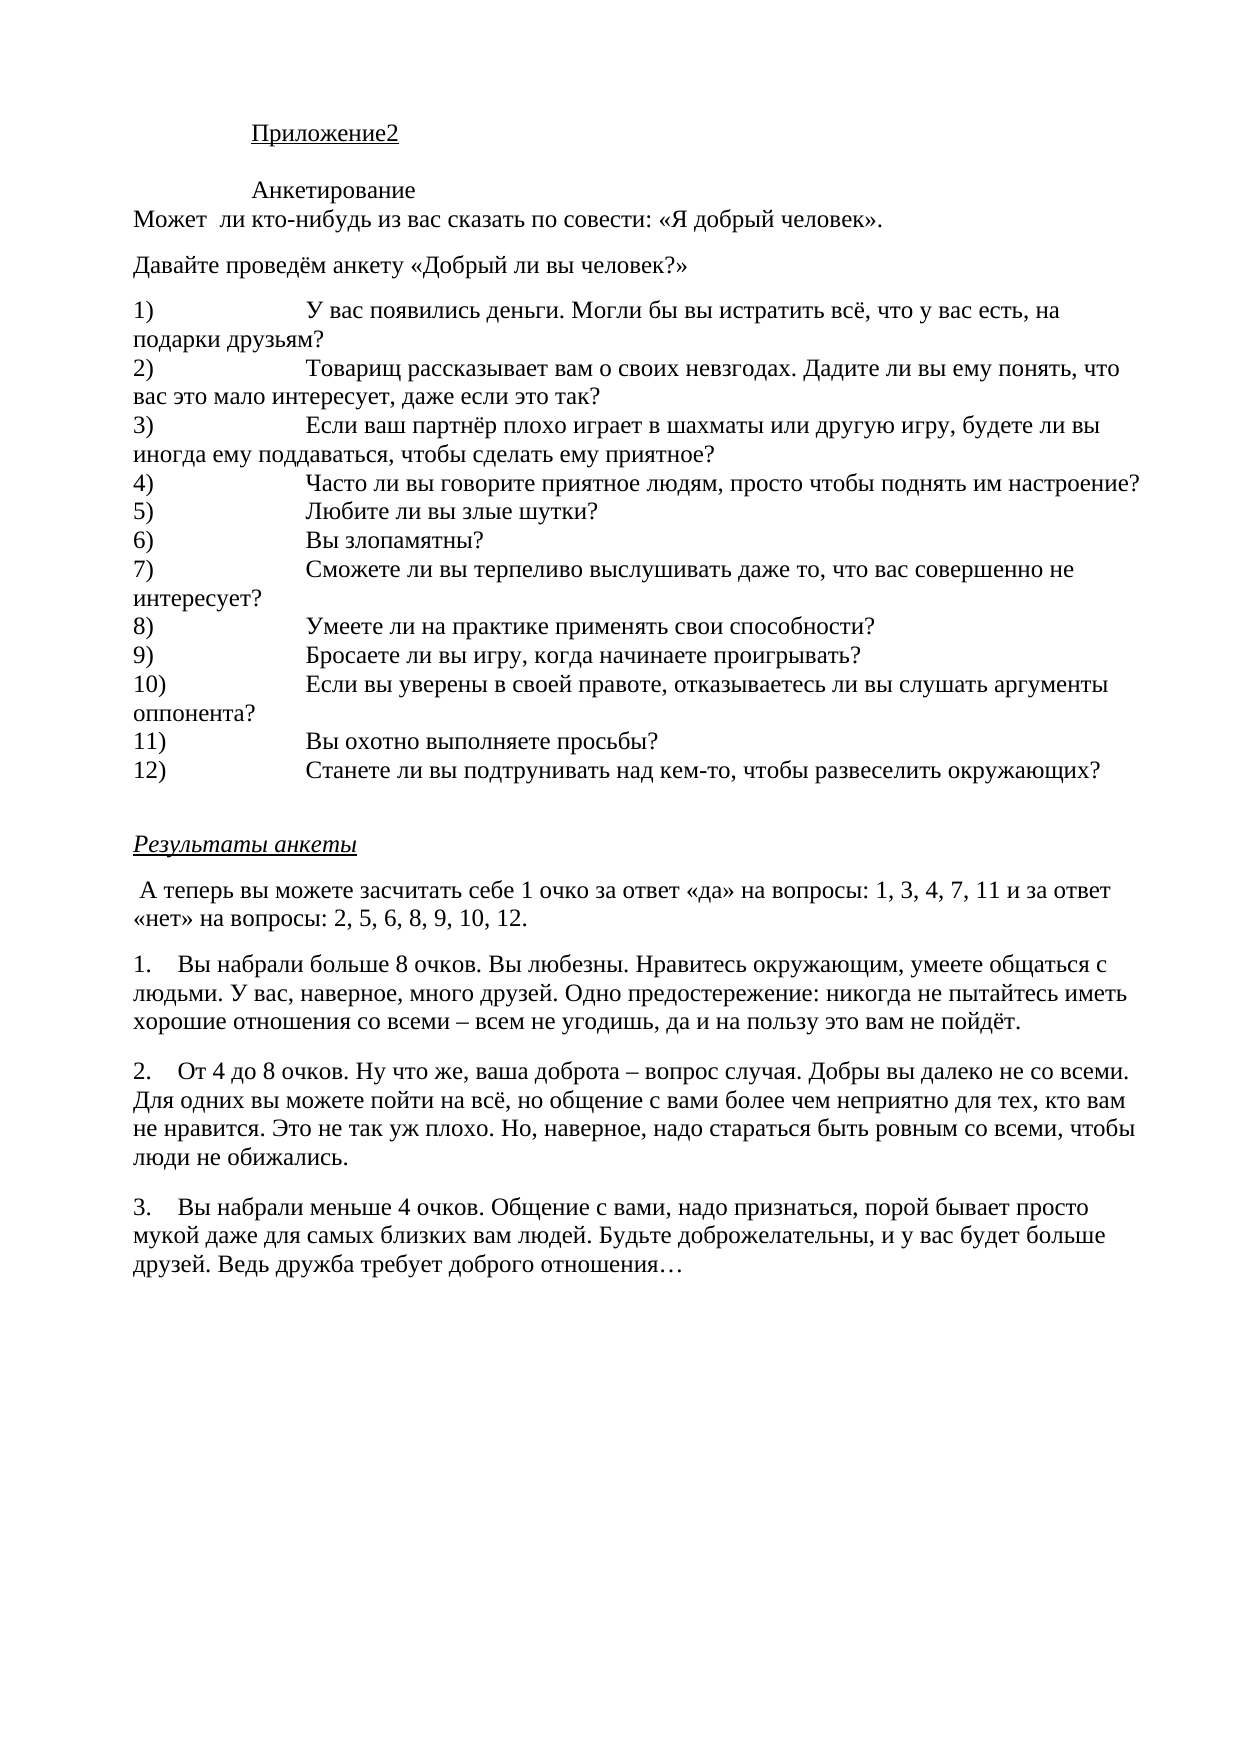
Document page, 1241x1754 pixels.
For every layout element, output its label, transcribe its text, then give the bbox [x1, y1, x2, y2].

list У вас появились деньги. Могли бы вы истратить всё, что у вас есть, на подарки друзьям? [133, 295, 1152, 353]
list Вы злопамятны? [133, 525, 1152, 554]
text Анкетирование [177, 176, 1152, 204]
list Любите ли вы злые шутки? [133, 496, 1152, 525]
list Если вы уверены в своей правоте, отказываетесь ли вы слушать аргументы оппонента? [133, 669, 1152, 726]
list Часто ли вы говорите приятное людям, просто чтобы поднять им настроение? [133, 468, 1152, 496]
text А теперь вы можете засчитать себе 1 очко за ответ «да» на вопросы: 1, 3, 4, 7, 11 и за ответ «нет» на вопросы: 2, 5, 6, 8, 9, 10, 12. [133, 875, 1152, 932]
list Вы охотно выполняете просьбы? [133, 726, 1152, 755]
text Может ли кто-нибудь из вас сказать по совести: «Я добрый человек». [133, 204, 1152, 233]
text Давайте проведём анкету «Добрый ли вы человек?» [133, 250, 1152, 278]
text Результаты анкеты [133, 829, 1152, 858]
list Вы набрали больше 8 очков. Вы любезны. Нравитесь окружающим, умеете общаться с людьми. У вас, наверное, много друзей. Одно предостережение: никогда не пытайтесь иметь хорошие отношения со всеми – всем не угодишь, да и на пользу это вам не пойдёт. [133, 949, 1152, 1035]
list От 4 до 8 очков. Ну что же, ваша доброта – вопрос случая. Добры вы далеко не со всеми. Для одних вы можете пойти на всё, но общение с вами более чем неприятно для тех, кто вам не нравится. Это не так уж плохо. Но, наверное, надо стараться быть ровным со всеми, чтобы люди не обижались. [133, 1056, 1152, 1171]
list Умеете ли на практике применять свои способности? [133, 611, 1152, 640]
list Вы набрали меньше 4 очков. Общение с вами, надо признаться, порой бывает просто мукой даже для самых близких вам людей. Будьте доброжелательны, и у вас будет больше друзей. Ведь дружба требует доброго отношения… [133, 1192, 1152, 1278]
text Приложение2 [177, 118, 1152, 147]
list Станете ли вы подтрунивать над кем-то, чтобы развеселить окружающих? [133, 755, 1152, 784]
list Бросаете ли вы игру, когда начинаете проигрывать? [133, 640, 1152, 669]
list Сможете ли вы терпеливо выслушивать даже то, что вас совершенно не интересует? [133, 554, 1152, 611]
list Товарищ рассказывает вам о своих невзгодах. Дадите ли вы ему понять, что вас это мало интересует, даже если это так? [133, 353, 1152, 410]
list Если ваш партнёр плохо играет в шахматы или другую игру, будете ли вы иногда ему поддаваться, чтобы сделать ему приятное? [133, 410, 1152, 468]
